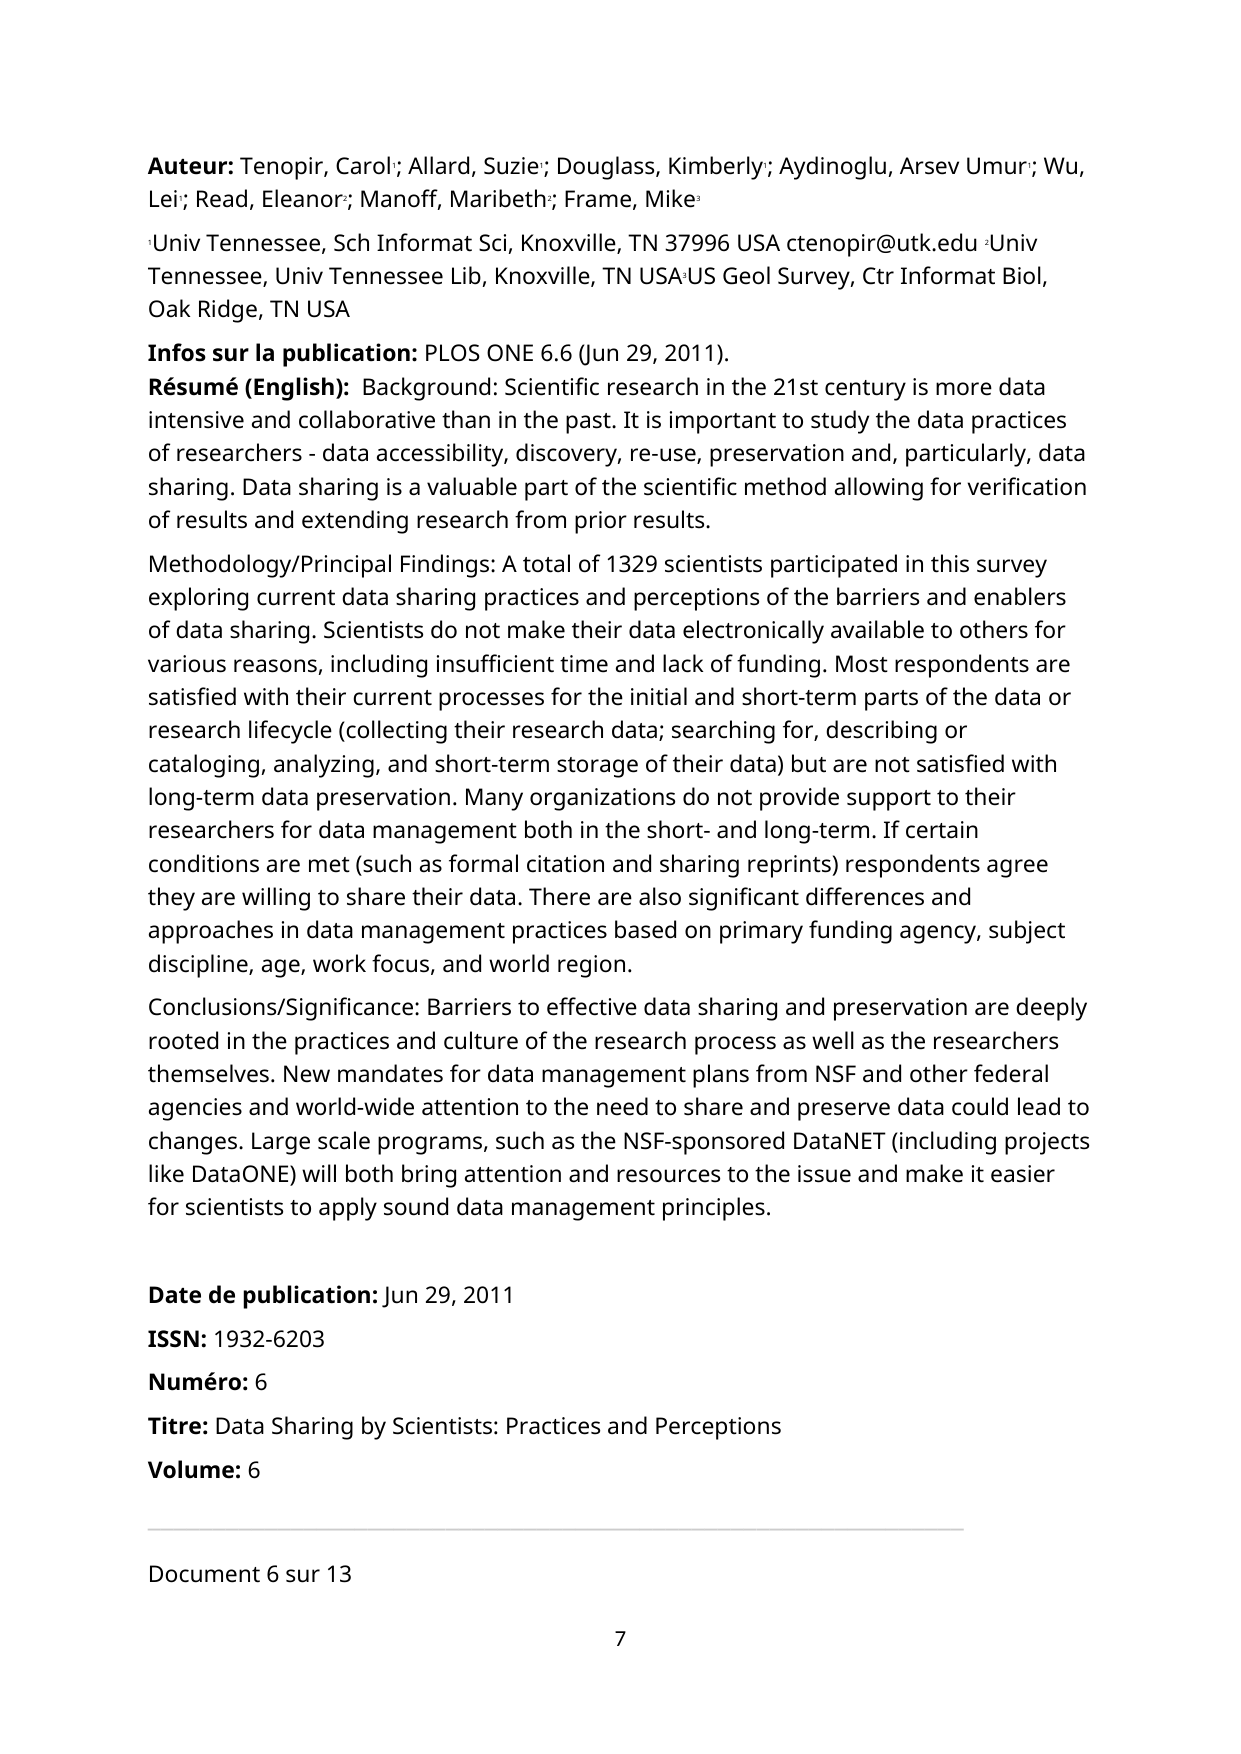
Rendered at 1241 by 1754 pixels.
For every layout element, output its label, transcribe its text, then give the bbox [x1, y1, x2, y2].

text Auteur: Tenopir, Carol1; Allard, Suzie1; Douglass, Kimberly1; Aydinoglu, Arsev Umur1; Wu, Lei1; Read, Eleanor2; Manoff, Maribeth2; Frame, Mike3 [148, 148, 1093, 214]
text Methodology/Principal Findings: A total of 1329 scientists participated in this survey exploring current data sharing practices and perceptions of the barriers and enablers of data sharing. Scientists do not make their data electronically available to others for various reasons, including insufficient time and lack of funding. Most respondents are satisfied with their current processes for the initial and short-term parts of the data or research lifecycle (collecting their research data; searching for, describing or cataloging, analyzing, and short-term storage of their data) but are not satisfied with long-term data preservation. Many organizations do not provide support to their researchers for data management both in the short- and long-term. If certain conditions are met (such as formal citation and sharing reprints) respondents agree they are willing to share their data. There are also significant differences and approaches in data management practices based on primary funding agency, subject discipline, age, work focus, and world region. [148, 546, 1093, 979]
text ISSN: 1932-6203 [148, 1321, 1093, 1354]
text Volume: 6 [148, 1452, 1093, 1485]
text _______________________________________________________________ [148, 1496, 1093, 1535]
text Titre: Data Sharing by Scientists: Practices and Perceptions [148, 1408, 1093, 1441]
text Conclusions/Significance: Barriers to effective data sharing and preservation are deeply rooted in the practices and culture of the research process as well as the researchers themselves. New mandates for data management plans from NSF and other federal agencies and world-wide attention to the need to share and preserve data could lead to changes. Large scale programs, such as the NSF-sponsored DataNET (including projects like DataONE) will both bring attention and resources to the issue and make it easier for scientists to apply sound data management principles. [148, 989, 1093, 1223]
text Résumé (English): Background: Scientific research in the 21st century is more data intensive and collaborative than in the past. It is important to study the data practices of researchers - data accessibility, discovery, re-use, preservation and, particularly, data sharing. Data sharing is a valuable part of the scientific method allowing for verification of results and extending research from prior results. [148, 368, 1093, 535]
text Infos sur la publication: PLOS ONE 6.6 (Jun 29, 2011). [148, 335, 1093, 368]
text 1Univ Tennessee, Sch Informat Sci, Knoxville, TN 37996 USA ctenopir@utk.edu 2Univ Tennessee, Univ Tennessee Lib, Knoxville, TN USA3US Geol Survey, Ctr Informat Biol, Oak Ridge, TN USA [148, 225, 1093, 325]
text Date de publication: Jun 29, 2011 [148, 1277, 1093, 1310]
text Numéro: 6 [148, 1364, 1093, 1398]
text Document 6 sur 13 [148, 1552, 1093, 1591]
